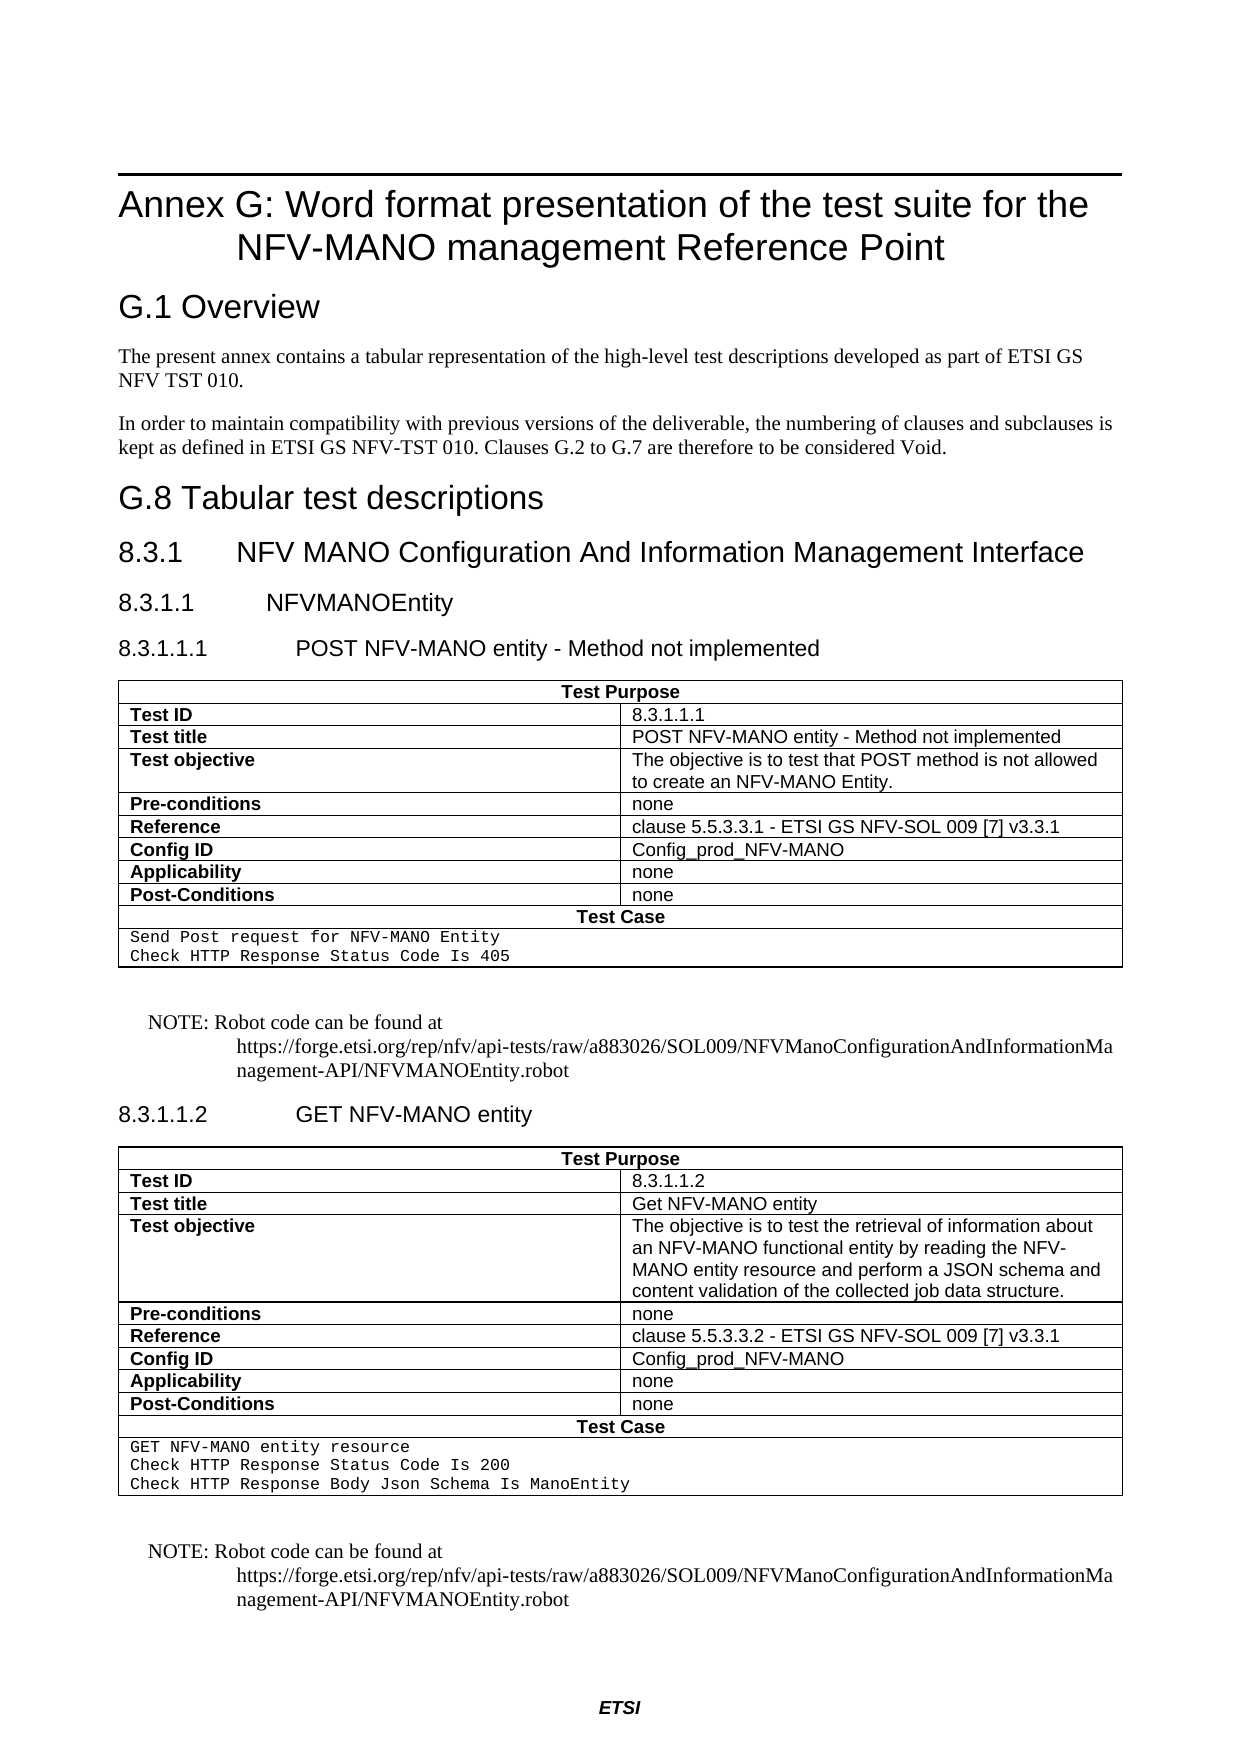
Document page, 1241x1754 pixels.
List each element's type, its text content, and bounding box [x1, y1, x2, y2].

subtitle 8.3.1.1 NFVMANOEntity [118, 587, 1122, 616]
table_cell Pre-conditions [119, 793, 620, 815]
table_cell Test title [119, 726, 620, 748]
text In order to maintain compatibility with previous versions of the deliverable, the numbering of clauses and subclauses is kept as defined in ETSI GS NFV-TST 010. Clauses G.2 to G.7 are therefore to be considered Void. [118, 411, 1122, 459]
table_cell none [621, 861, 1122, 882]
table_cell The objective is to test the retrieval of information about an NFV-MANO functional entity by reading the NFV-MANO entity resource and perform a JSON schema and content validation of the collected job data structure. [621, 1215, 1122, 1301]
text NOTE: Robot code can be found at https://forge.etsi.org/rep/nfv/api-tests/raw/a883026/SOL009/NFVManoConfigurationAndInformationManagement-API/NFVMANOEntity.robot [148, 1010, 1122, 1082]
table_cell Test ID [119, 704, 620, 725]
table_header Test Purpose [119, 681, 1122, 703]
table_cell GET NFV-MANO entity resource Check HTTP Response Status Code Is 200 Check HTTP Response Body Json Schema Is ManoEntity [119, 1438, 1122, 1495]
table_cell Test ID [119, 1170, 620, 1192]
table_cell Config ID [119, 1348, 620, 1369]
table_cell none [621, 793, 1122, 815]
table_cell clause 5.5.3.3.1 - ETSI GS NFV-SOL 009 [7] v3.3.1 [621, 816, 1122, 837]
subtitle Annex G: Word format presentation of the test suite for the NFV-MANO management Reference Point [118, 176, 1122, 268]
table_cell none [621, 1393, 1122, 1414]
table_cell none [621, 1303, 1122, 1324]
table_cell Test Case [119, 906, 1122, 928]
subtitle G.1 Overview [118, 287, 1122, 326]
table_cell Applicability [119, 861, 620, 882]
subtitle G.8 Tabular test descriptions [118, 478, 1122, 516]
table_cell 8.3.1.1.2 [621, 1170, 1122, 1192]
table_cell Config_prod_NFV-MANO [621, 838, 1122, 860]
table_cell Reference [119, 1325, 620, 1347]
table_cell Applicability [119, 1370, 620, 1392]
table_cell Test objective [119, 1215, 620, 1301]
table_cell none [621, 1370, 1122, 1392]
subtitle 8.3.1.1.2 GET NFV-MANO entity [118, 1101, 1122, 1128]
table_cell Test Case [119, 1416, 1122, 1437]
table_cell 8.3.1.1.1 [621, 704, 1122, 725]
table_cell Test title [119, 1193, 620, 1214]
text The present annex contains a tabular representation of the high-level test descriptions developed as part of ETSI GS NFV TST 010. [118, 344, 1122, 392]
table_cell POST NFV-MANO entity - Method not implemented [621, 726, 1122, 748]
table_cell Config_prod_NFV-MANO [621, 1348, 1122, 1369]
subtitle 8.3.1 NFV MANO Configuration And Information Management Interface [118, 535, 1122, 569]
subtitle 8.3.1.1.1 POST NFV-MANO entity - Method not implemented [118, 635, 1122, 661]
table_cell none [621, 884, 1122, 905]
table_cell Post-Conditions [119, 1393, 620, 1414]
table_cell clause 5.5.3.3.2 - ETSI GS NFV-SOL 009 [7] v3.3.1 [621, 1325, 1122, 1347]
table_cell Pre-conditions [119, 1303, 620, 1324]
table_header Test Purpose [119, 1148, 1122, 1169]
table_cell The objective is to test that POST method is not allowed to create an NFV-MANO Entity. [621, 749, 1122, 792]
table_cell Send Post request for NFV-MANO Entity Check HTTP Response Status Code Is 405 [119, 929, 1122, 966]
text NOTE: Robot code can be found at https://forge.etsi.org/rep/nfv/api-tests/raw/a883026/SOL009/NFVManoConfigurationAndInformationManagement-API/NFVMANOEntity.robot [148, 1538, 1122, 1611]
table_cell Get NFV-MANO entity [621, 1193, 1122, 1214]
table_cell Post-Conditions [119, 884, 620, 905]
table_cell Test objective [119, 749, 620, 792]
table_cell Reference [119, 816, 620, 837]
table_cell Config ID [119, 838, 620, 860]
